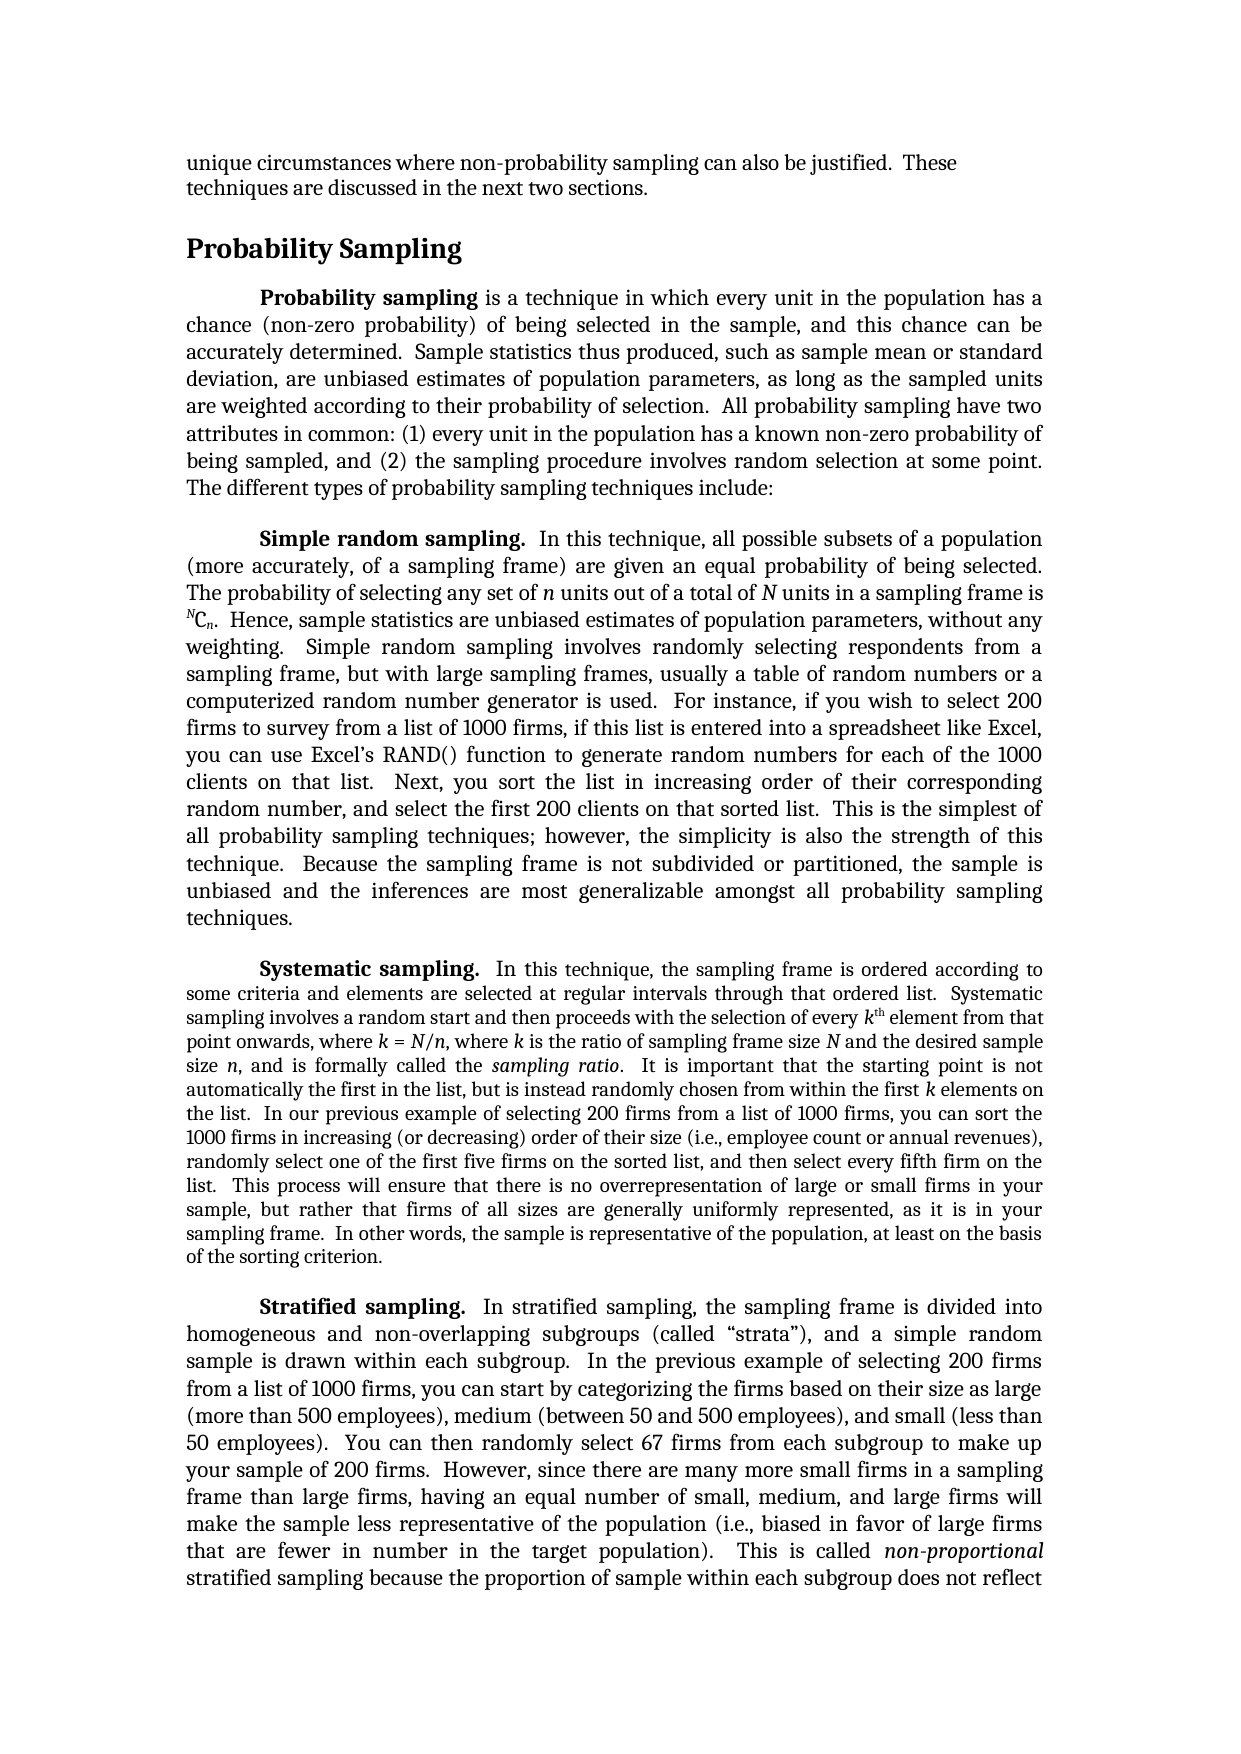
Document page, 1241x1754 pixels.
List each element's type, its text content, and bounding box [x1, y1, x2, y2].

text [186, 150, 1053, 202]
subtitle Probability Sampling [186, 232, 1053, 266]
text Systematic sampling. In this technique, the sampling frame is ordered according to some criteria and elements are selected at regular intervals through that ordered list. Systematic sampling involves a random start and then proceeds with the selection of every kth element from that point onwards, where k = N/n, where k is the ratio of sampling frame size N and the desired sample size n, and is formally called the sampling ratio. It is important that the starting point is not automatically the first in the list, but is instead randomly chosen from within the first k elements on the list. In our previous example of selecting 200 firms from a list of 1000 firms, you can sort the 1000 firms in increasing (or decreasing) order of their size (i.e., employee count or annual revenues), randomly select one of the first five firms on the sorted list, and then select every fifth firm on the list. This process will ensure that there is no overrepresentation of large or small firms in your sample, but rather that firms of all sizes are generally uniformly represented, as it is in your sampling frame. In other words, the sample is representative of the population, at least on the basis of the sorting criterion. [186, 955, 1044, 1269]
text Probability sampling is a technique in which every unit in the population has a chance (non-zero probability) of being selected in the sample, and this chance can be accurately determined. Sample statistics thus produced, such as sample mean or standard deviation, are unbiased estimates of population parameters, as long as the sampled units are weighted according to their probability of selection. All probability sampling have two attributes in common: (1) every unit in the population has a known non-zero probability of being sampled, and (2) the sampling procedure involves random selection at some point. The different types of probability sampling techniques include: [186, 285, 1044, 501]
text Simple random sampling. In this technique, all possible subsets of a population (more accurately, of a sampling frame) are given an equal probability of being selected. The probability of selecting any set of n units out of a total of N units in a sampling frame is NCn. Hence, sample statistics are unbiased estimates of population parameters, without any weighting. Simple random sampling involves randomly selecting respondents from a sampling frame, but with large sampling frames, usually a table of random numbers or a computerized random number generator is used. For instance, if you wish to select 200 firms to survey from a list of 1000 firms, if this list is entered into a spreadsheet like Excel, you can use Excel’s RAND() function to generate random numbers for each of the 1000 clients on that list. Next, you sort the list in increasing order of their corresponding random number, and select the first 200 clients on that sorted list. This is the simplest of all probability sampling techniques; however, the simplicity is also the strength of this technique. Because the sampling frame is not subdivided or partitioned, the sample is unbiased and the inferences are most generalizable amongst all probability sampling techniques. [186, 525, 1044, 931]
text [186, 1294, 1044, 1591]
